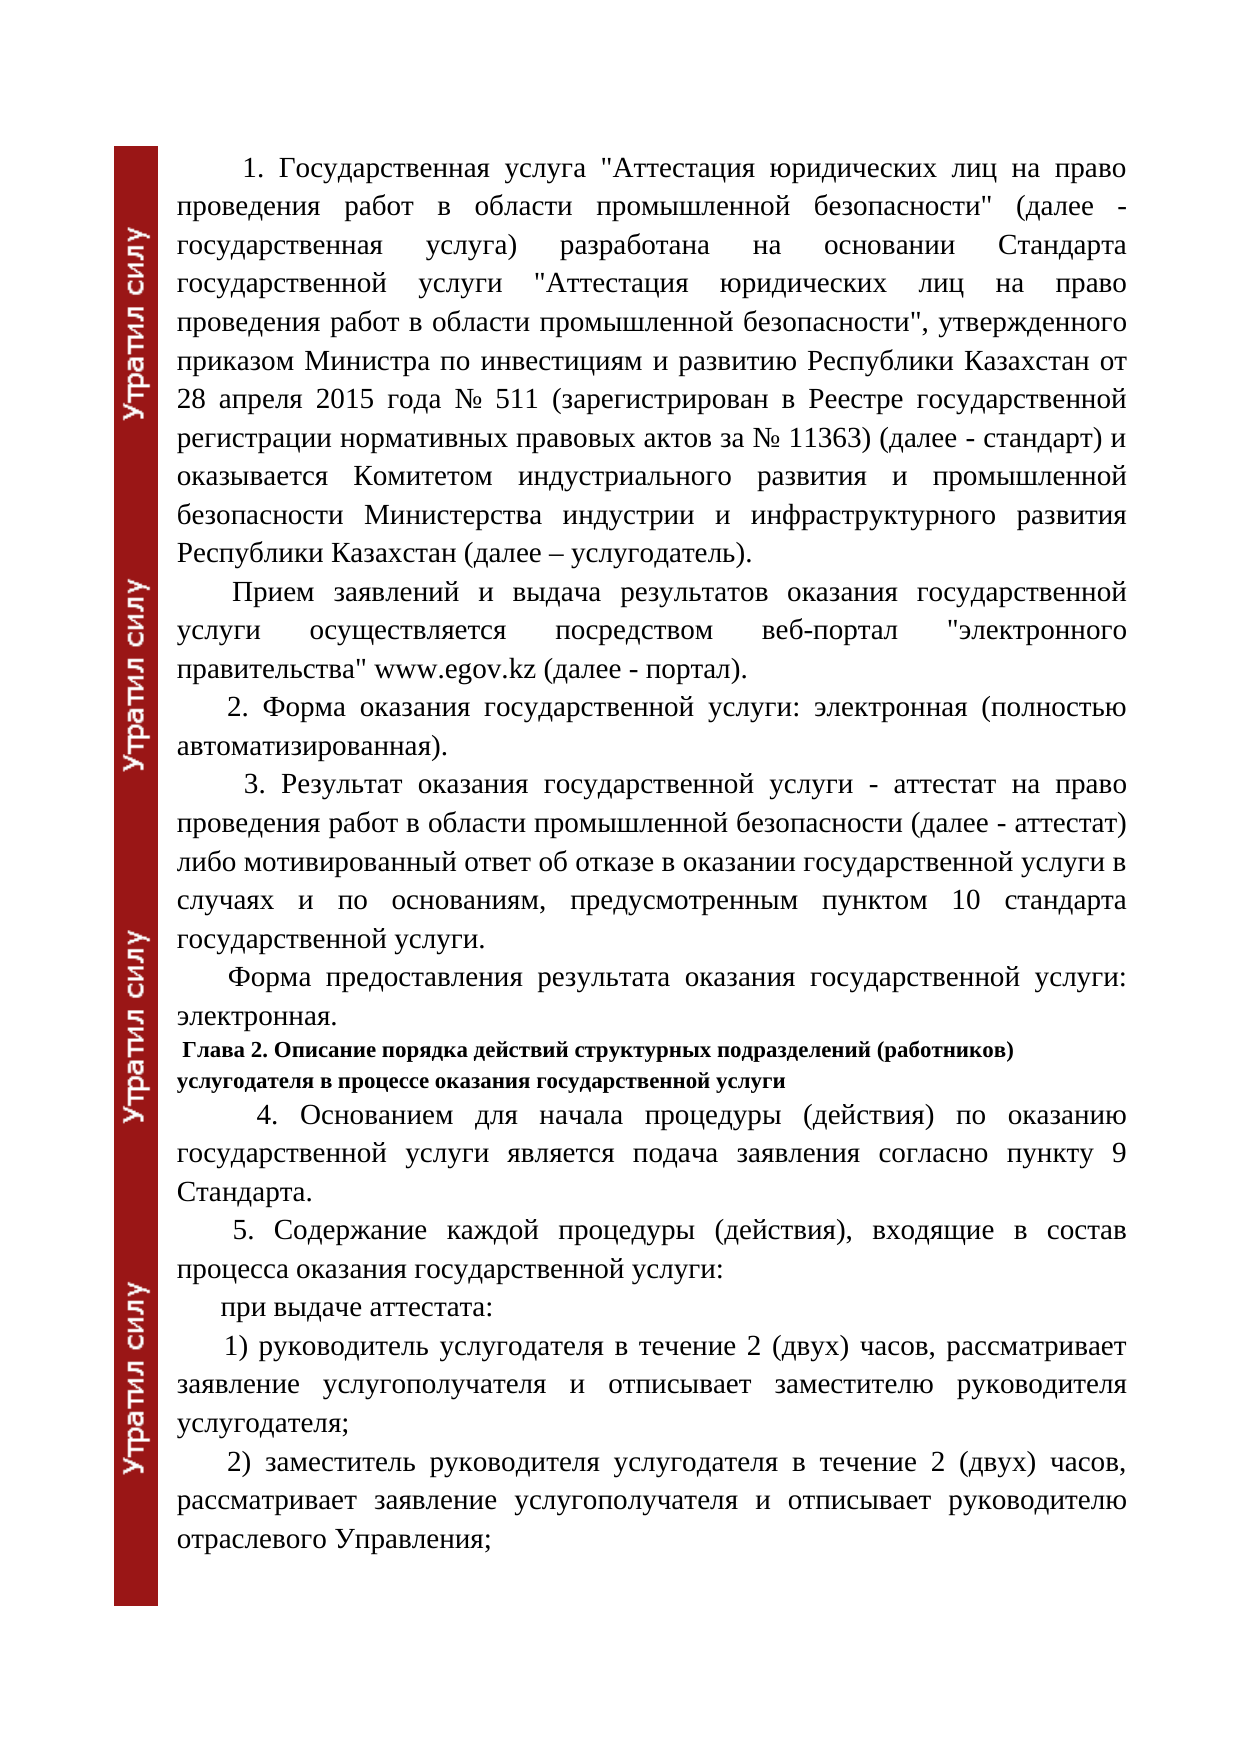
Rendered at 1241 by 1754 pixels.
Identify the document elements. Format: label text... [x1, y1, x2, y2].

text Форма предоставления результата оказания государственной услуги: электронная. [112, 959, 1128, 1031]
text 1) руководитель услугодателя в течение 2 (двух) часов, рассматривает заявление услугополучателя и отписывает заместителю руководителя услугодателя; [112, 1328, 1128, 1439]
text 2) заместитель руководителя услугодателя в течение 2 (двух) часов, рассматривает заявление услугополучателя и отписывает руководителю отраслевого Управления; [112, 1444, 1128, 1554]
picture [114, 1284, 158, 1289]
picture [114, 1323, 158, 1328]
picture [114, 684, 158, 689]
picture [114, 146, 158, 150]
picture [114, 1207, 158, 1212]
picture [114, 762, 158, 767]
text 3. Результат оказания государственной услуги - аттестат на право проведения работ в области промышленной безопасности (далее - аттестат) либо мотивированный ответ об отказе в оказании государственной услуги в случаях и по основаниям, предусмотренным пунктом 10 стандарта государственной услуги. [112, 767, 1128, 954]
text 4. Основанием для начала процедуры (действия) по оказанию государственной услуги является подача заявления согласно пункту 9 Стандарта. [112, 1097, 1128, 1207]
picture [114, 1031, 158, 1036]
text 1. Государственная услуга "Аттестация юридических лиц на право проведения работ в области промышленной безопасности" (далее - государственная услуга) разработана на основании Стандарта государственной услуги "Аттестация юридических лиц на право проведения работ в области промышленной безопасности", утвержденного приказом Министра по инвестициям и развитию Республики Казахстан от 28 апреля 2015 года № 511 (зарегистрирован в Реестре государственной регистрации нормативных правовых актов за № 11363) (далее - cтандарт) и оказывается Комитетом индустриального развития и промышленной безопасности Министерства индустрии и инфраструктурного развития Республики Казахстан (далее – услугодатель). [112, 150, 1128, 569]
picture [114, 1093, 158, 1097]
text Глава 2. Описание порядка действий структурных подразделений (работников) услугодателя в процессе оказания государственной услуги [112, 1036, 1128, 1093]
picture [114, 954, 158, 959]
picture [114, 1439, 158, 1444]
picture [114, 1554, 158, 1606]
text при выдаче аттестата: [112, 1289, 1128, 1323]
text 2. Форма оказания государственной услуги: электронная (полностью автоматизированная). [112, 689, 1128, 762]
picture [114, 569, 158, 574]
text 5. Содержание каждой процедуры (действия), входящие в состав процесса оказания государственной услуги: [112, 1212, 1128, 1284]
text Прием заявлений и выдача результатов оказания государственной услуги осуществляется посредством веб-портал "электронного правительства" www.egov.kz (далее - портал). [112, 574, 1128, 684]
